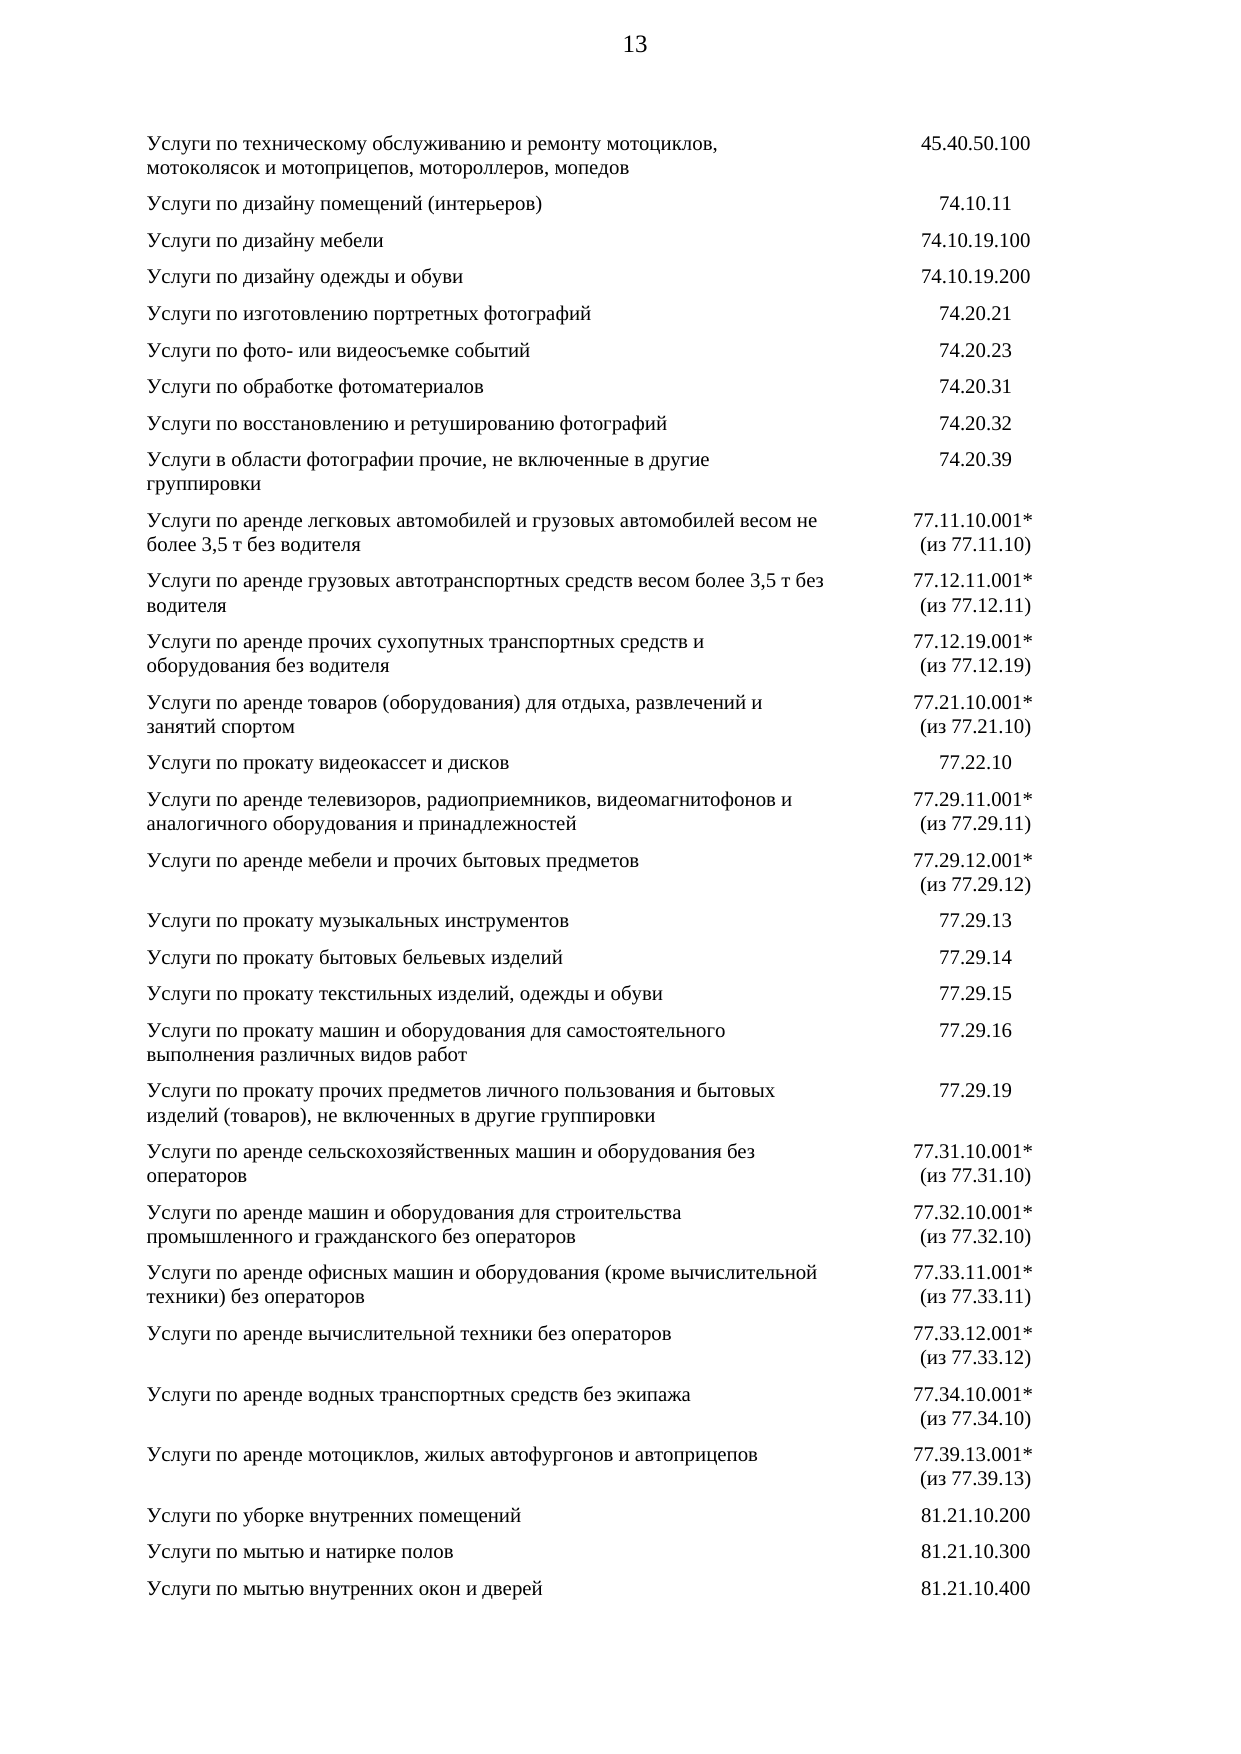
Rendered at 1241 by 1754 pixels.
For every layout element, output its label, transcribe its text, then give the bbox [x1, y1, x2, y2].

table_cell 74.10.19.200 [827, 252, 1123, 288]
table_cell Услуги по аренде мебели и прочих бытовых предметов [146, 835, 827, 896]
table_cell Услуги по прокату бытовых бельевых изделий [146, 932, 827, 969]
table_cell Услуги по дизайну одежды и обуви [146, 252, 827, 288]
table_cell 77.29.14 [827, 932, 1123, 969]
table_cell 74.10.19.100 [827, 215, 1123, 252]
table_cell 77.29.19 [827, 1066, 1123, 1127]
table_cell Услуги по мытью внутренних окон и дверей [146, 1564, 827, 1600]
table_cell 81.21.10.300 [827, 1527, 1123, 1563]
table_cell 74.10.11 [827, 179, 1123, 215]
table_cell 77.33.12.001* (из 77.33.12) [827, 1309, 1123, 1369]
table_cell 77.29.12.001* (из 77.29.12) [827, 835, 1123, 896]
table_cell 77.39.13.001* (из 77.39.13) [827, 1430, 1123, 1490]
table_cell Услуги по прокату текстильных изделий, одежды и обуви [146, 969, 827, 1005]
table_cell Услуги по аренде телевизоров, радиоприемников, видеомагнитофонов и аналогичного оборудования и принадлежностей [146, 774, 827, 835]
table_cell 77.29.16 [827, 1005, 1123, 1066]
table_cell 74.20.23 [827, 325, 1123, 362]
table_cell 77.29.11.001* (из 77.29.11) [827, 774, 1123, 835]
table_cell 77.34.10.001* (из 77.34.10) [827, 1369, 1123, 1430]
table_cell Услуги по аренде сельскохозяйственных машин и оборудования без операторов [146, 1127, 827, 1187]
table_cell 77.32.10.001* (из 77.32.10) [827, 1187, 1123, 1248]
table_cell Услуги в области фотографии прочие, не включенные в другие группировки [146, 435, 827, 495]
table_cell Услуги по техническому обслуживанию и ремонту мотоциклов, мотоколясок и мотоприцепов, мотороллеров, мопедов [146, 118, 827, 179]
table_cell Услуги по прокату музыкальных инструментов [146, 896, 827, 932]
table_cell Услуги по аренде легковых автомобилей и грузовых автомобилей весом не более 3,5 т без водителя [146, 495, 827, 556]
table_cell 81.21.10.200 [827, 1490, 1123, 1527]
table_cell Услуги по аренде мотоциклов, жилых автофургонов и автоприцепов [146, 1430, 827, 1490]
table_cell 77.31.10.001* (из 77.31.10) [827, 1127, 1123, 1187]
table_cell Услуги по аренде офисных машин и оборудования (кроме вычислительной техники) без операторов [146, 1248, 827, 1308]
table_cell 77.12.11.001* (из 77.12.11) [827, 556, 1123, 617]
table_cell Услуги по аренде водных транспортных средств без экипажа [146, 1369, 827, 1430]
table_cell Услуги по аренде грузовых автотранспортных средств весом более 3,5 т без водителя [146, 556, 827, 617]
table_cell 74.20.32 [827, 398, 1123, 435]
table_cell Услуги по аренде вычислительной техники без операторов [146, 1309, 827, 1369]
table_cell 81.21.10.400 [827, 1564, 1123, 1600]
table_cell 77.11.10.001* (из 77.11.10) [827, 495, 1123, 556]
table_cell 74.20.31 [827, 362, 1123, 398]
table_cell Услуги по аренде товаров (оборудования) для отдыха, развлечений и занятий спортом [146, 677, 827, 738]
table_cell Услуги по фото- или видеосъемке событий [146, 325, 827, 362]
table_cell 74.20.21 [827, 289, 1123, 325]
table_cell Услуги по дизайну помещений (интерьеров) [146, 179, 827, 215]
table_cell 45.40.50.100 [827, 118, 1123, 179]
table_cell Услуги по прокату видеокассет и дисков [146, 738, 827, 774]
table_cell 77.33.11.001* (из 77.33.11) [827, 1248, 1123, 1308]
table_cell Услуги по обработке фотоматериалов [146, 362, 827, 398]
table_cell Услуги по прокату прочих предметов личного пользования и бытовых изделий (товаров), не включенных в другие группировки [146, 1066, 827, 1127]
table_cell 77.29.15 [827, 969, 1123, 1005]
table_cell 74.20.39 [827, 435, 1123, 495]
table_cell Услуги по изготовлению портретных фотографий [146, 289, 827, 325]
table_cell Услуги по дизайну мебели [146, 215, 827, 252]
table_cell 77.22.10 [827, 738, 1123, 774]
table_cell Услуги по аренде прочих сухопутных транспортных средств и оборудования без водителя [146, 617, 827, 677]
table_cell Услуги по аренде машин и оборудования для строительства промышленного и гражданского без операторов [146, 1187, 827, 1248]
table_cell 77.12.19.001* (из 77.12.19) [827, 617, 1123, 677]
table_cell Услуги по мытью и натирке полов [146, 1527, 827, 1563]
table_cell 77.21.10.001* (из 77.21.10) [827, 677, 1123, 738]
table_cell 77.29.13 [827, 896, 1123, 932]
table_cell Услуги по восстановлению и ретушированию фотографий [146, 398, 827, 435]
table_cell Услуги по уборке внутренних помещений [146, 1490, 827, 1527]
table_cell Услуги по прокату машин и оборудования для самостоятельного выполнения различных видов работ [146, 1005, 827, 1066]
